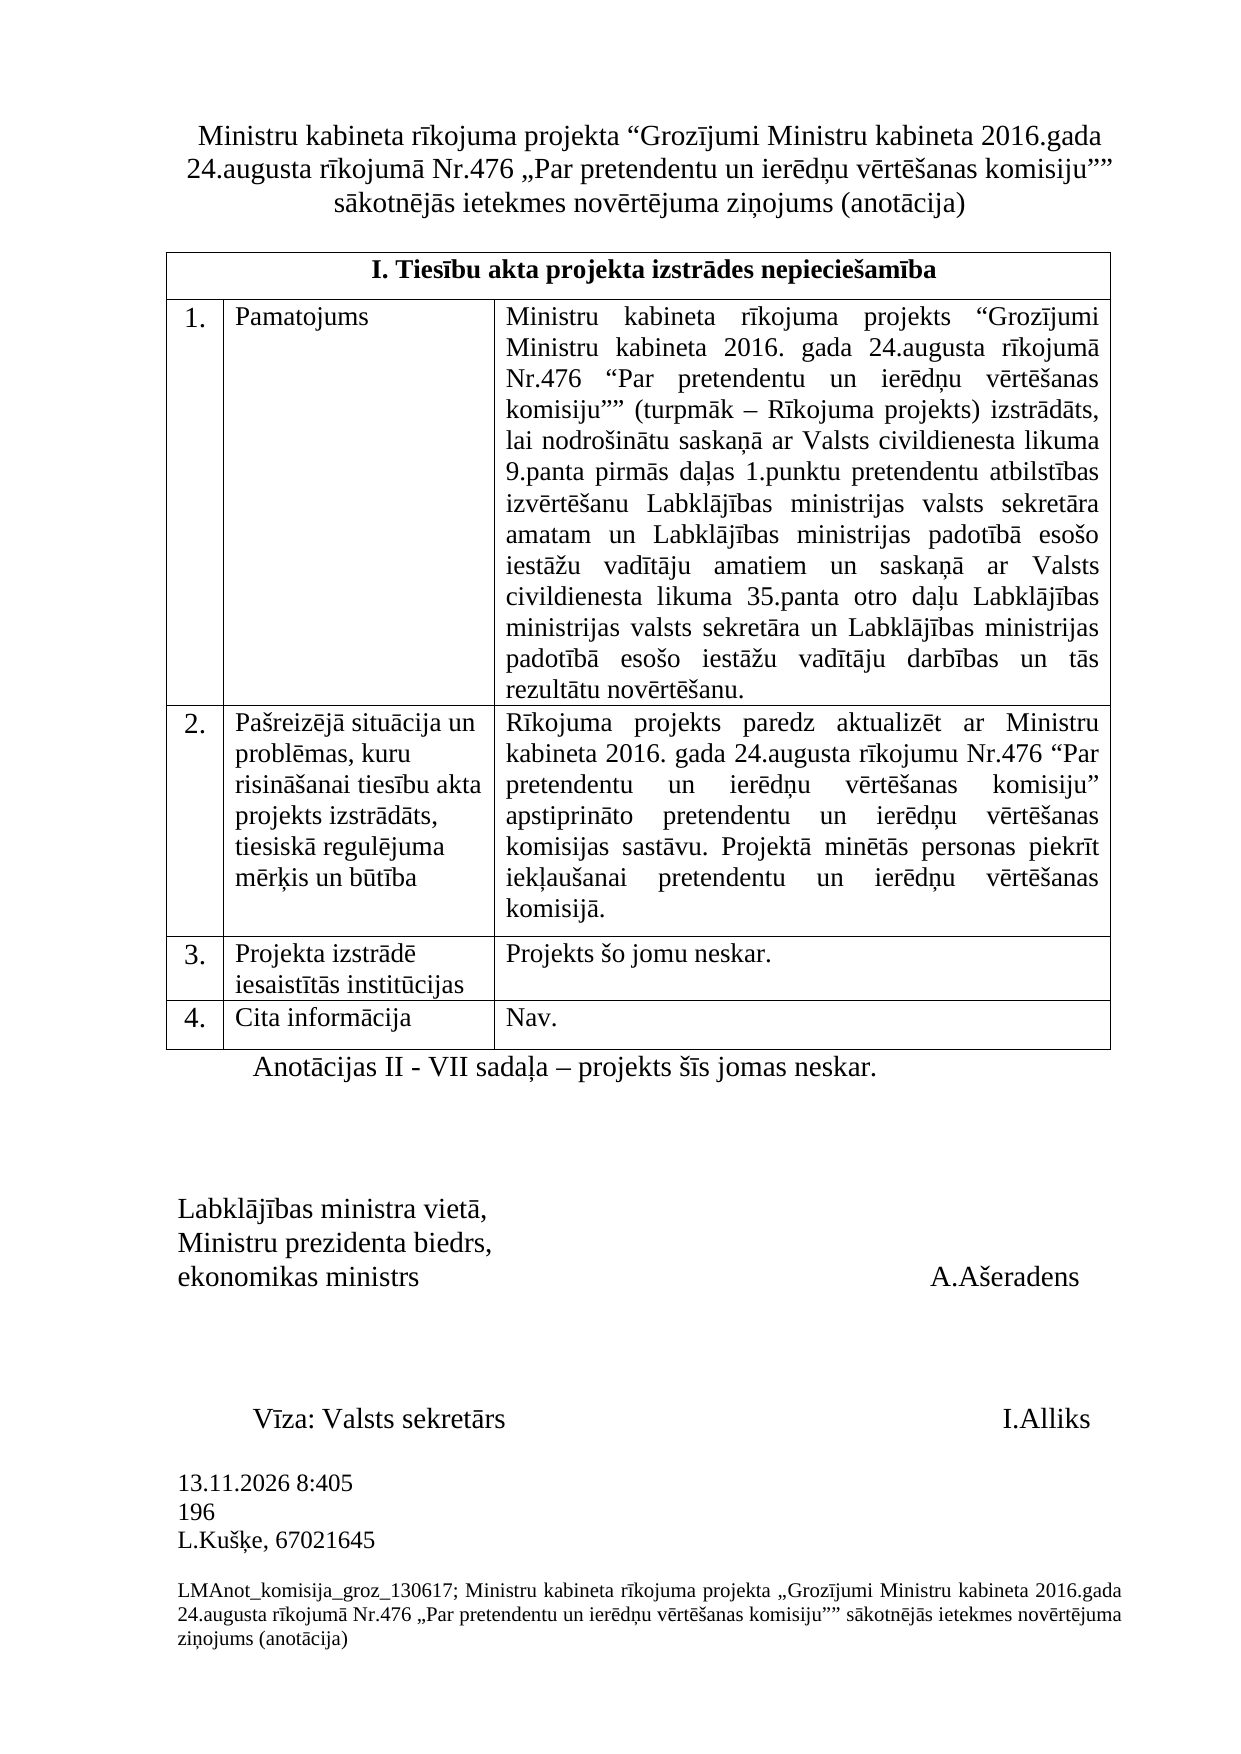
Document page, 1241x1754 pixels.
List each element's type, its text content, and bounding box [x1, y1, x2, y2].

table_cell 1. [167, 300, 223, 705]
table_cell Ministru kabineta rīkojuma projekts “Grozījumi Ministru kabineta 2016. gada 24.augusta rīkojumā Nr.476 “Par pretendentu un ierēdņu vērtēšanas komisiju”” (turpmāk – Rīkojuma projekts) izstrādāts, lai nodrošinātu saskaņā ar Valsts civildienesta likuma 9.panta pirmās daļas 1.punktu pretendentu atbilstības izvērtēšanu Labklājības ministrijas valsts sekretāra amatam un Labklājības ministrijas padotībā esošo iestāžu vadītāju amatiem un saskaņā ar Valsts civildienesta likuma 35.panta otro daļu Labklājības ministrijas valsts sekretāra un Labklājības ministrijas padotībā esošo iestāžu vadītāju darbības un tās rezultātu novērtēšanu. [495, 300, 1110, 705]
table_cell 3. [167, 937, 223, 999]
text Ministru prezidenta biedrs, [177, 1225, 1122, 1259]
table_cell 2. [167, 706, 223, 936]
table_header I. Tiesību akta projekta izstrādes nepieciešamība [167, 253, 1110, 299]
table_cell Projekts šo jomu neskar. [495, 937, 1110, 999]
table_cell Projekta izstrādē iesaistītās institūcijas [224, 937, 494, 999]
text Anotācijas II - VII sadaļa – projekts šīs jomas neskar. [177, 1049, 1122, 1083]
table_cell Rīkojuma projekts paredz aktualizēt ar Ministru kabineta 2016. gada 24.augusta rīkojumu Nr.476 “Par pretendentu un ierēdņu vērtēšanas komisiju” apstiprināto pretendentu un ierēdņu vērtēšanas komisijas sastāvu. Projektā minētās personas piekrīt iekļaušanai pretendentu un ierēdņu vērtēšanas komisijā. [495, 706, 1110, 936]
text 196 [177, 1497, 1122, 1525]
text Vīza: Valsts sekretārs I.Alliks [177, 1401, 1122, 1434]
text Labklājības ministra vietā, [177, 1192, 1122, 1225]
text Ministru kabineta rīkojuma projekta “Grozījumi Ministru kabineta 2016.gada 24.augusta rīkojumā Nr.476 „Par pretendentu un ierēdņu vērtēšanas komisiju”” sākotnējās ietekmes novērtējuma ziņojums (anotācija) [177, 118, 1122, 219]
table_cell Pašreizējā situācija un problēmas, kuru risināšanai tiesību akta projekts izstrādāts, tiesiskā regulējuma mērķis un būtība [224, 706, 494, 936]
table_cell Pamatojums [224, 300, 494, 705]
text L.Kušķe, 67021645 [177, 1525, 1122, 1554]
table_cell Cita informācija [224, 1001, 494, 1048]
table_cell 4. [167, 1001, 223, 1048]
text 13.06.2017 8:55 [177, 1468, 1122, 1497]
table_cell Nav. [495, 1001, 1110, 1048]
text ekonomikas ministrs A.Ašeradens [177, 1259, 1122, 1292]
